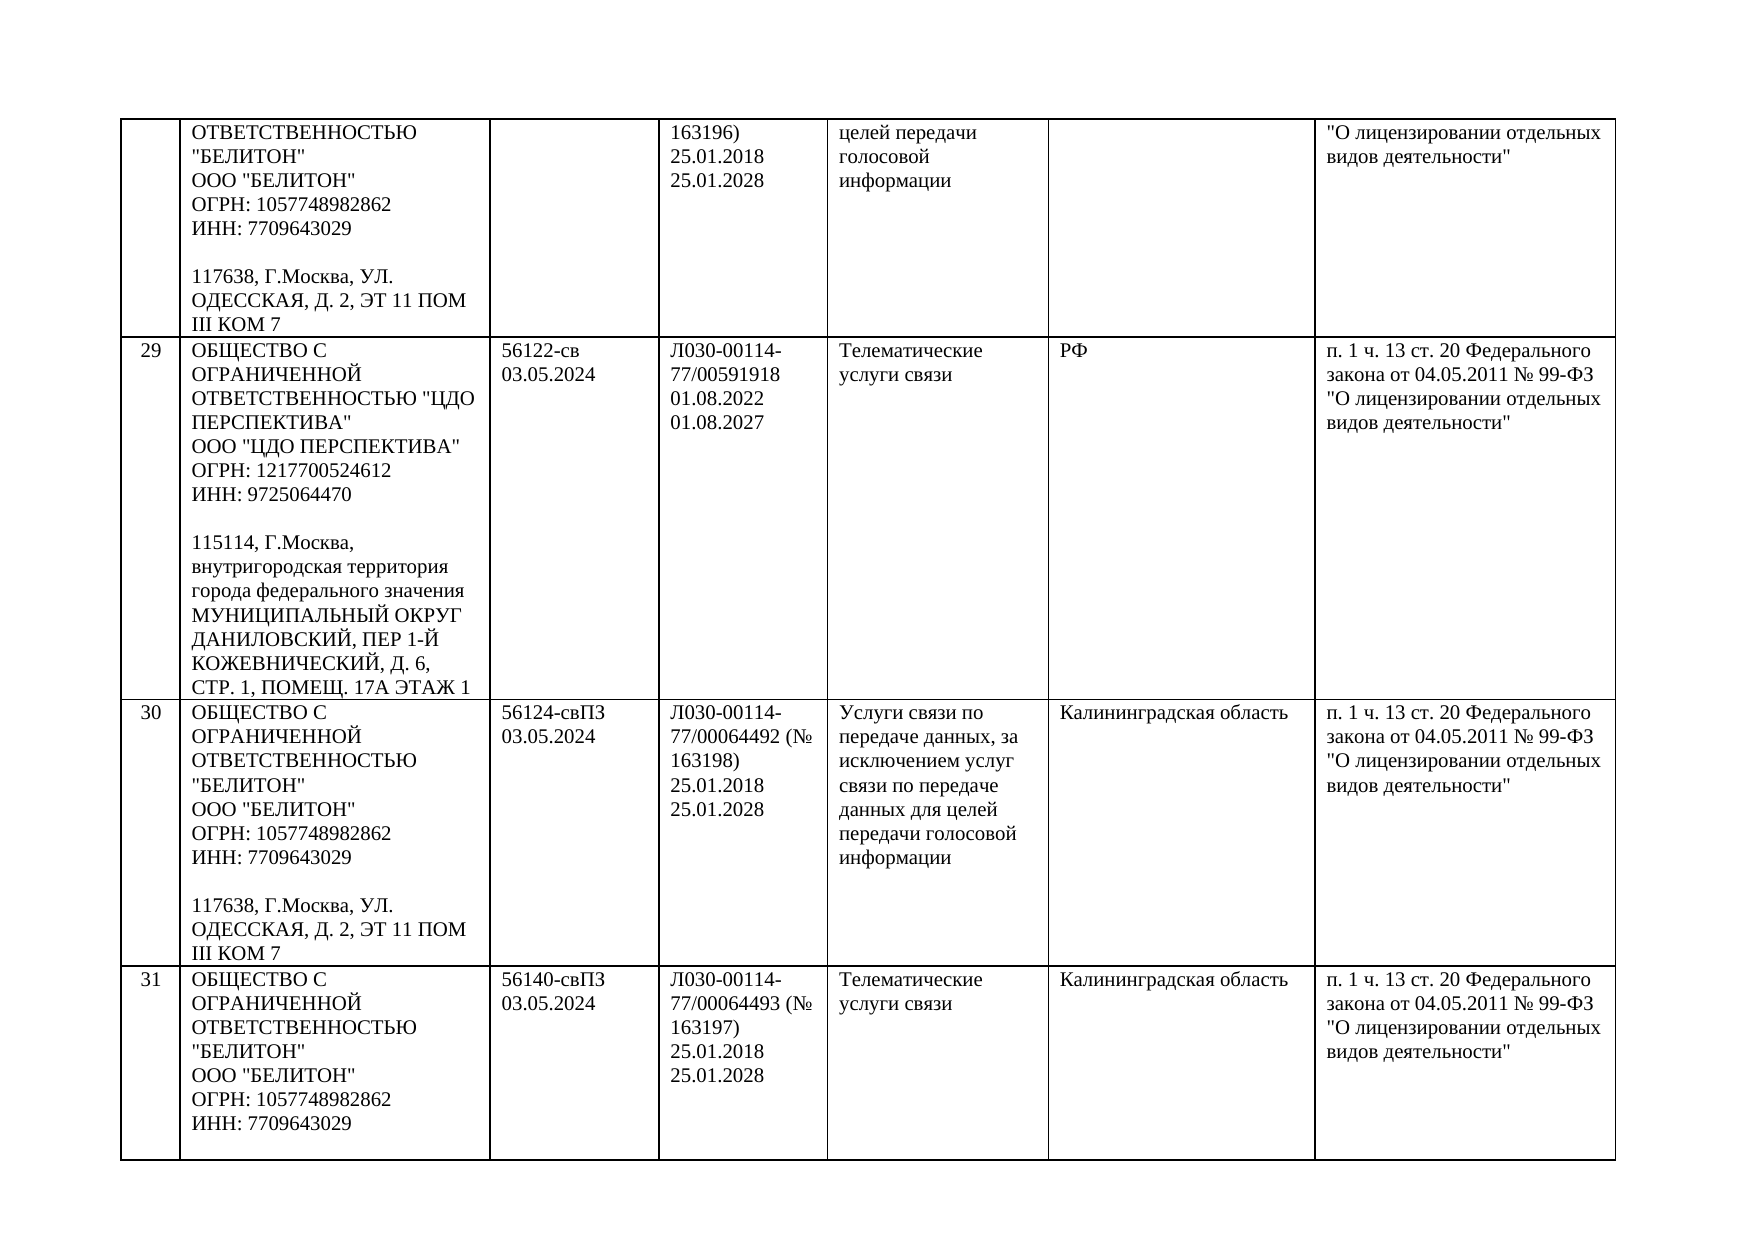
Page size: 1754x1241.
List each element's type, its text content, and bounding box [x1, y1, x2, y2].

table_cell Л030-00114-77/00064492 (№ 163198) 25.01.2018 25.01.2028 [660, 700, 827, 965]
table_cell 31 [122, 967, 179, 1159]
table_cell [1316, 120, 1615, 336]
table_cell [828, 967, 1048, 1159]
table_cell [660, 120, 827, 336]
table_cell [181, 120, 489, 336]
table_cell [491, 967, 658, 1159]
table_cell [1049, 967, 1314, 1159]
table_cell п. 1 ч. 13 ст. 20 Федерального закона от 04.05.2011 № 99-ФЗ "О лицензировании отдельных видов деятельности" [1316, 338, 1615, 699]
table_cell п. 1 ч. 13 ст. 20 Федерального закона от 04.05.2011 № 99-ФЗ "О лицензировании отдельных видов деятельности" [1316, 700, 1615, 965]
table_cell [1049, 120, 1314, 336]
table_cell 30 [122, 700, 179, 965]
table_cell Калининградская область [1049, 700, 1314, 965]
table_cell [181, 967, 489, 1159]
table_cell 56122-св 03.05.2024 [491, 338, 658, 699]
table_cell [1316, 967, 1615, 1159]
table_cell 29 [122, 338, 179, 699]
table_cell 28 [122, 120, 179, 336]
table_cell Услуги связи по передаче данных, за исключением услуг связи по передаче данных для целей передачи голосовой информации [828, 700, 1048, 965]
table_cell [828, 120, 1048, 336]
table_cell Телематические услуги связи [828, 338, 1048, 699]
table_cell Л030-00114-77/00591918 01.08.2022 01.08.2027 [660, 338, 827, 699]
table_cell РФ [1049, 338, 1314, 699]
table_cell 56124-свПЗ 03.05.2024 [491, 700, 658, 965]
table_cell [491, 120, 658, 336]
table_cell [660, 967, 827, 1159]
table_cell ОБЩЕСТВО С ОГРАНИЧЕННОЙ ОТВЕТСТВЕННОСТЬЮ "ЦДО ПЕРСПЕКТИВА" ООО "ЦДО ПЕРСПЕКТИВА" ОГРН: 1217700524612 ИНН: 9725064470 115114, Г.Москва, внутригородская территория города федерального значения МУНИЦИПАЛЬНЫЙ ОКРУГ ДАНИЛОВСКИЙ, ПЕР 1-Й КОЖЕВНИЧЕСКИЙ, Д. 6, СТР. 1, ПОМЕЩ. 17А ЭТАЖ 1 [181, 338, 489, 699]
